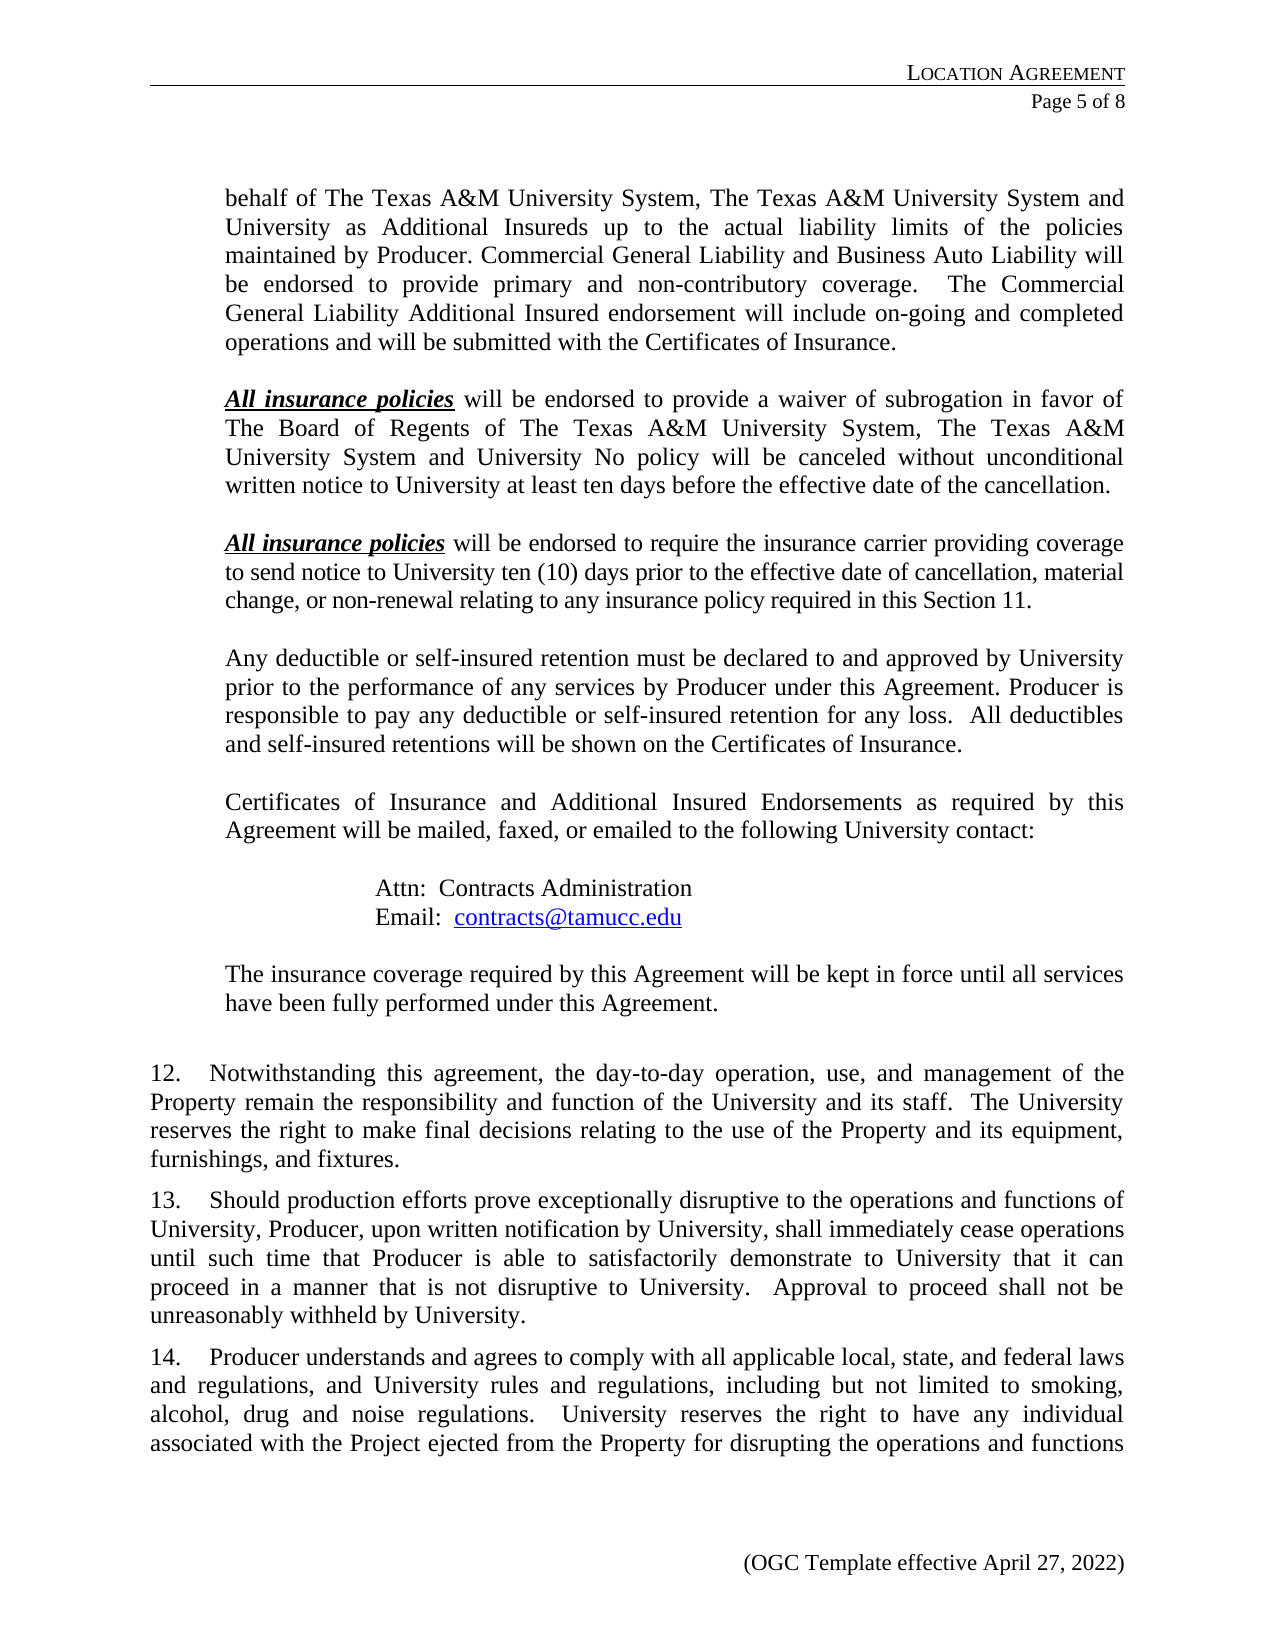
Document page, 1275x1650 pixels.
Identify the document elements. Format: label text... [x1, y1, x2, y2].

list Email: contracts@tamucc.edu [375, 902, 1125, 930]
text The insurance coverage required by this Agreement will be kept in force until all services have been fully performed under this Agreement. [225, 959, 1125, 1017]
text All insurance policies will be endorsed to provide a waiver of subrogation in favor of The Board of Regents of The Texas A&M University System, The Texas A&M University System and University No policy will be canceled without unconditional written notice to University at least ten days before the effective date of the cancellation. [225, 384, 1125, 499]
list Notwithstanding this agreement, the day-to-day operation, use, and management of the Property remain the responsibility and function of the University and its staff. The University reserves the right to make final decisions relating to the use of the Property and its equipment, furnishings, and fixtures. [150, 1058, 1125, 1173]
list Attn: Contracts Administration [375, 873, 1125, 902]
text Any deductible or self-insured retention must be declared to and approved by University prior to the performance of any services by Producer under this Agreement. Producer is responsible to pay any deductible or self-insured retention for any loss. All deductibles and self-insured retentions will be shown on the Certificates of Insurance. [225, 643, 1125, 758]
text Certificates of Insurance and Additional Insured Endorsements as required by this Agreement will be mailed, faxed, or emailed to the following University contact: [225, 787, 1125, 844]
list Should production efforts prove exceptionally disruptive to the operations and functions of University, Producer, upon written notification by University, shall immediately cease operations until such time that Producer is able to satisfactorily demonstrate to University that it can proceed in a manner that is not disruptive to University. Approval to proceed shall not be unreasonably withheld by University. [150, 1185, 1125, 1329]
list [150, 1342, 1125, 1457]
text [225, 183, 1125, 355]
text All insurance policies will be endorsed to require the insurance carrier providing coverage to send notice to University ten (10) days prior to the effective date of cancellation, material change, or non-renewal relating to any insurance policy required in this Section 11. [225, 528, 1125, 614]
